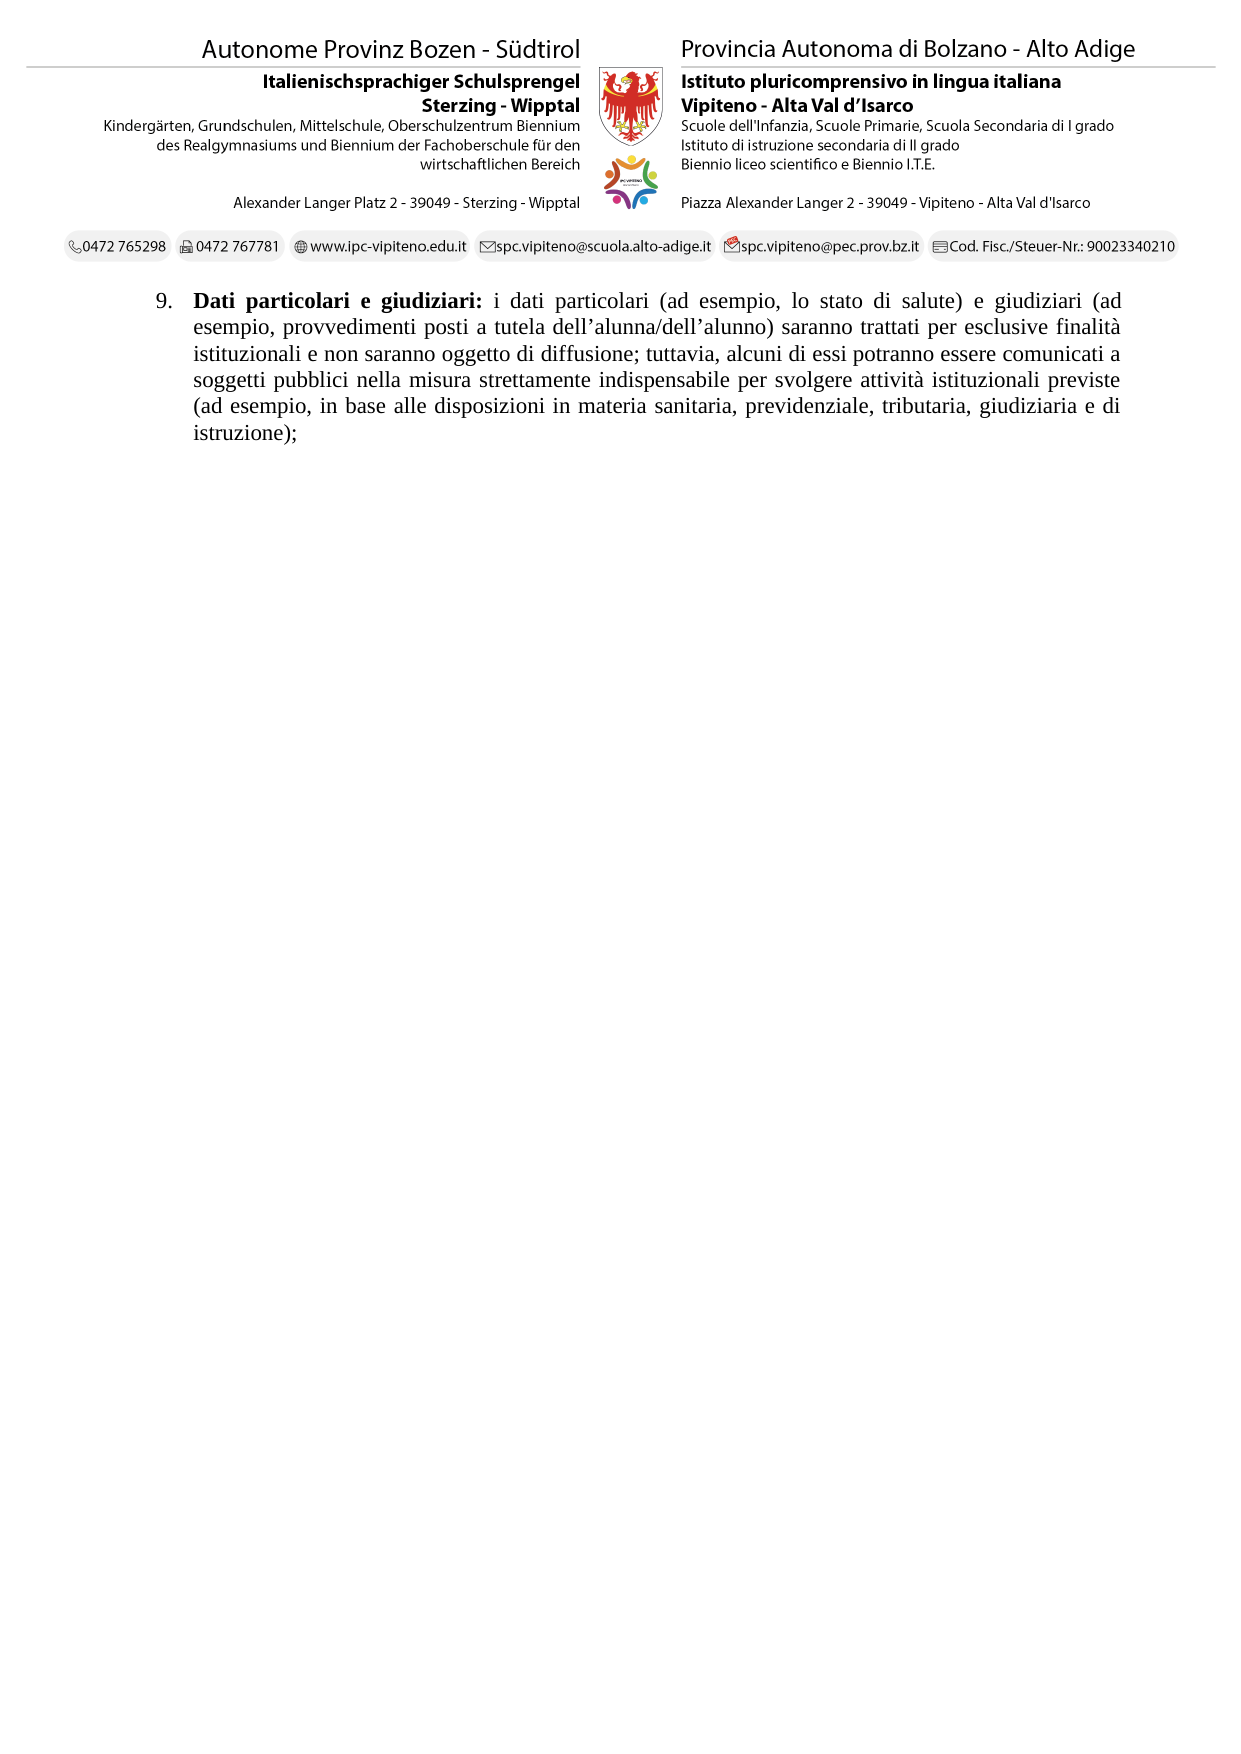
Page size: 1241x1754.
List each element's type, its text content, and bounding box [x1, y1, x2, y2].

list Dati particolari e giudiziari: i dati particolari (ad esempio, lo stato di salute) e giudiziari (ad esempio, provvedimenti posti a tutela dell’alunna/dell’alunno) saranno trattati per esclusive finalità istituzionali e non saranno oggetto di diffusione; tuttavia, alcuni di essi potranno essere comunicati a soggetti pubblici nella misura strettamente indispensabile per svolgere attività istituzionali previste (ad esempio, in base alle disposizioni in materia sanitaria, previdenziale, tributaria, giudiziaria e di istruzione); [156, 280, 1122, 445]
picture [25, 20, 1214, 280]
